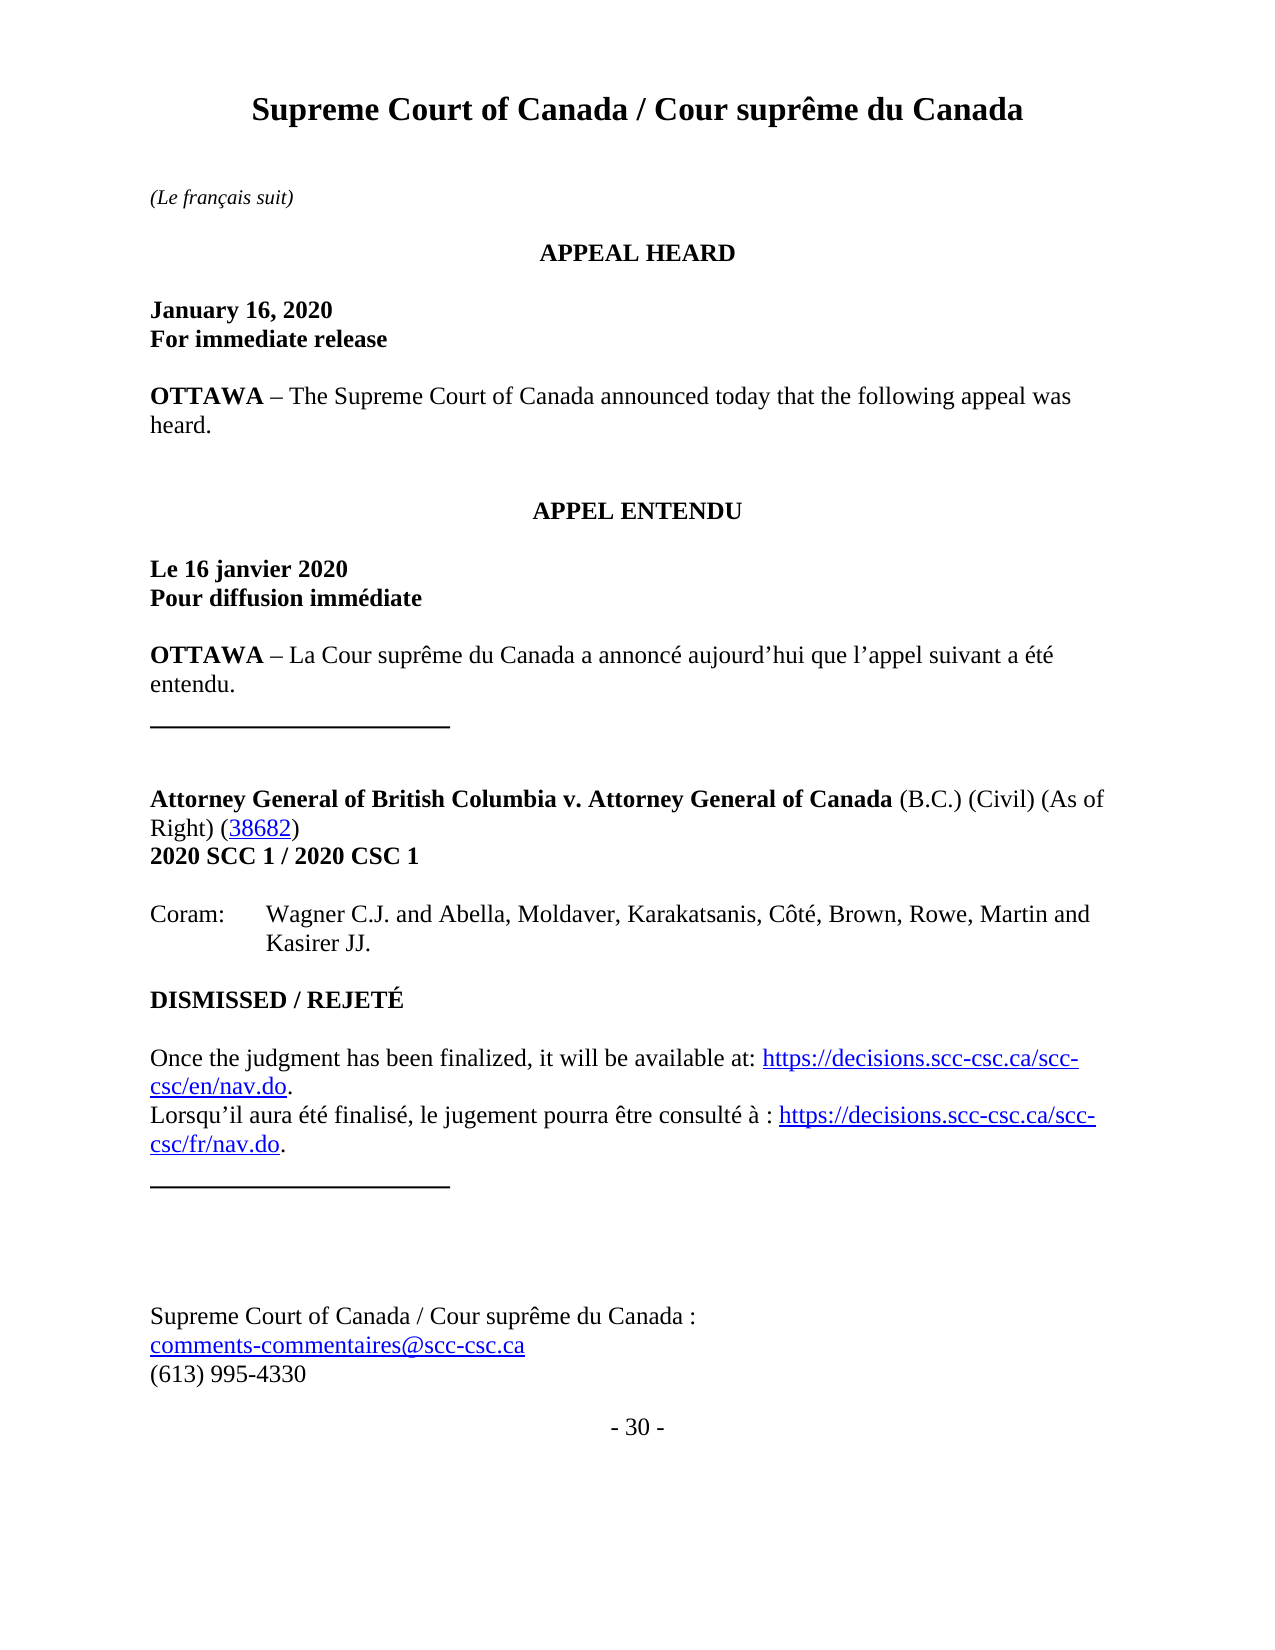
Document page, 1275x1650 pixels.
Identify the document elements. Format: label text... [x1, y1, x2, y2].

text Pour diffusion immédiate [150, 583, 1125, 611]
text Once the judgment has been finalized, it will be available at: https://decisions.scc-csc.ca/scc-csc/en/nav.do. [150, 1043, 1125, 1100]
text Le 16 janvier 2020 [150, 554, 1125, 583]
text OTTAWA – La Cour suprême du Canada a annoncé aujourd’hui que l’appel suivant a été entendu. [150, 640, 1125, 698]
text APPEAL HEARD [150, 238, 1125, 266]
text APPEL ENTENDU [150, 496, 1125, 525]
text DISMISSED / REJETÉ [150, 985, 1125, 1014]
text OTTAWA – The Supreme Court of Canada announced today that the following appeal was heard. [150, 381, 1125, 439]
text (613) 995-4330 [150, 1359, 1125, 1388]
text Coram: Wagner C.J. and Abella, Moldaver, Karakatsanis, Côté, Brown, Rowe, Martin and Kasirer JJ. [150, 899, 1125, 956]
text 2020 SCC 1 / 2020 CSC 1 [150, 841, 1125, 870]
text - 30 - [150, 1412, 1125, 1440]
text January 16, 2020 [150, 295, 1125, 324]
text Supreme Court of Canada / Cour suprême du Canada : [150, 1301, 1125, 1330]
text Lorsqu’il aura été finalisé, le jugement pourra être consulté à : https://decisions.scc-csc.ca/scc-csc/fr/nav.do. [150, 1100, 1125, 1158]
text (Le français suit) [150, 185, 1125, 209]
text Supreme Court of Canada / Cour suprême du Canada [150, 89, 1125, 127]
text For immediate release [150, 324, 1125, 353]
text comments-commentaires@scc-csc.ca [150, 1330, 1125, 1359]
text Attorney General of British Columbia v. Attorney General of Canada (B.C.) (Civil) (As of Right) (38682) [150, 784, 1125, 841]
